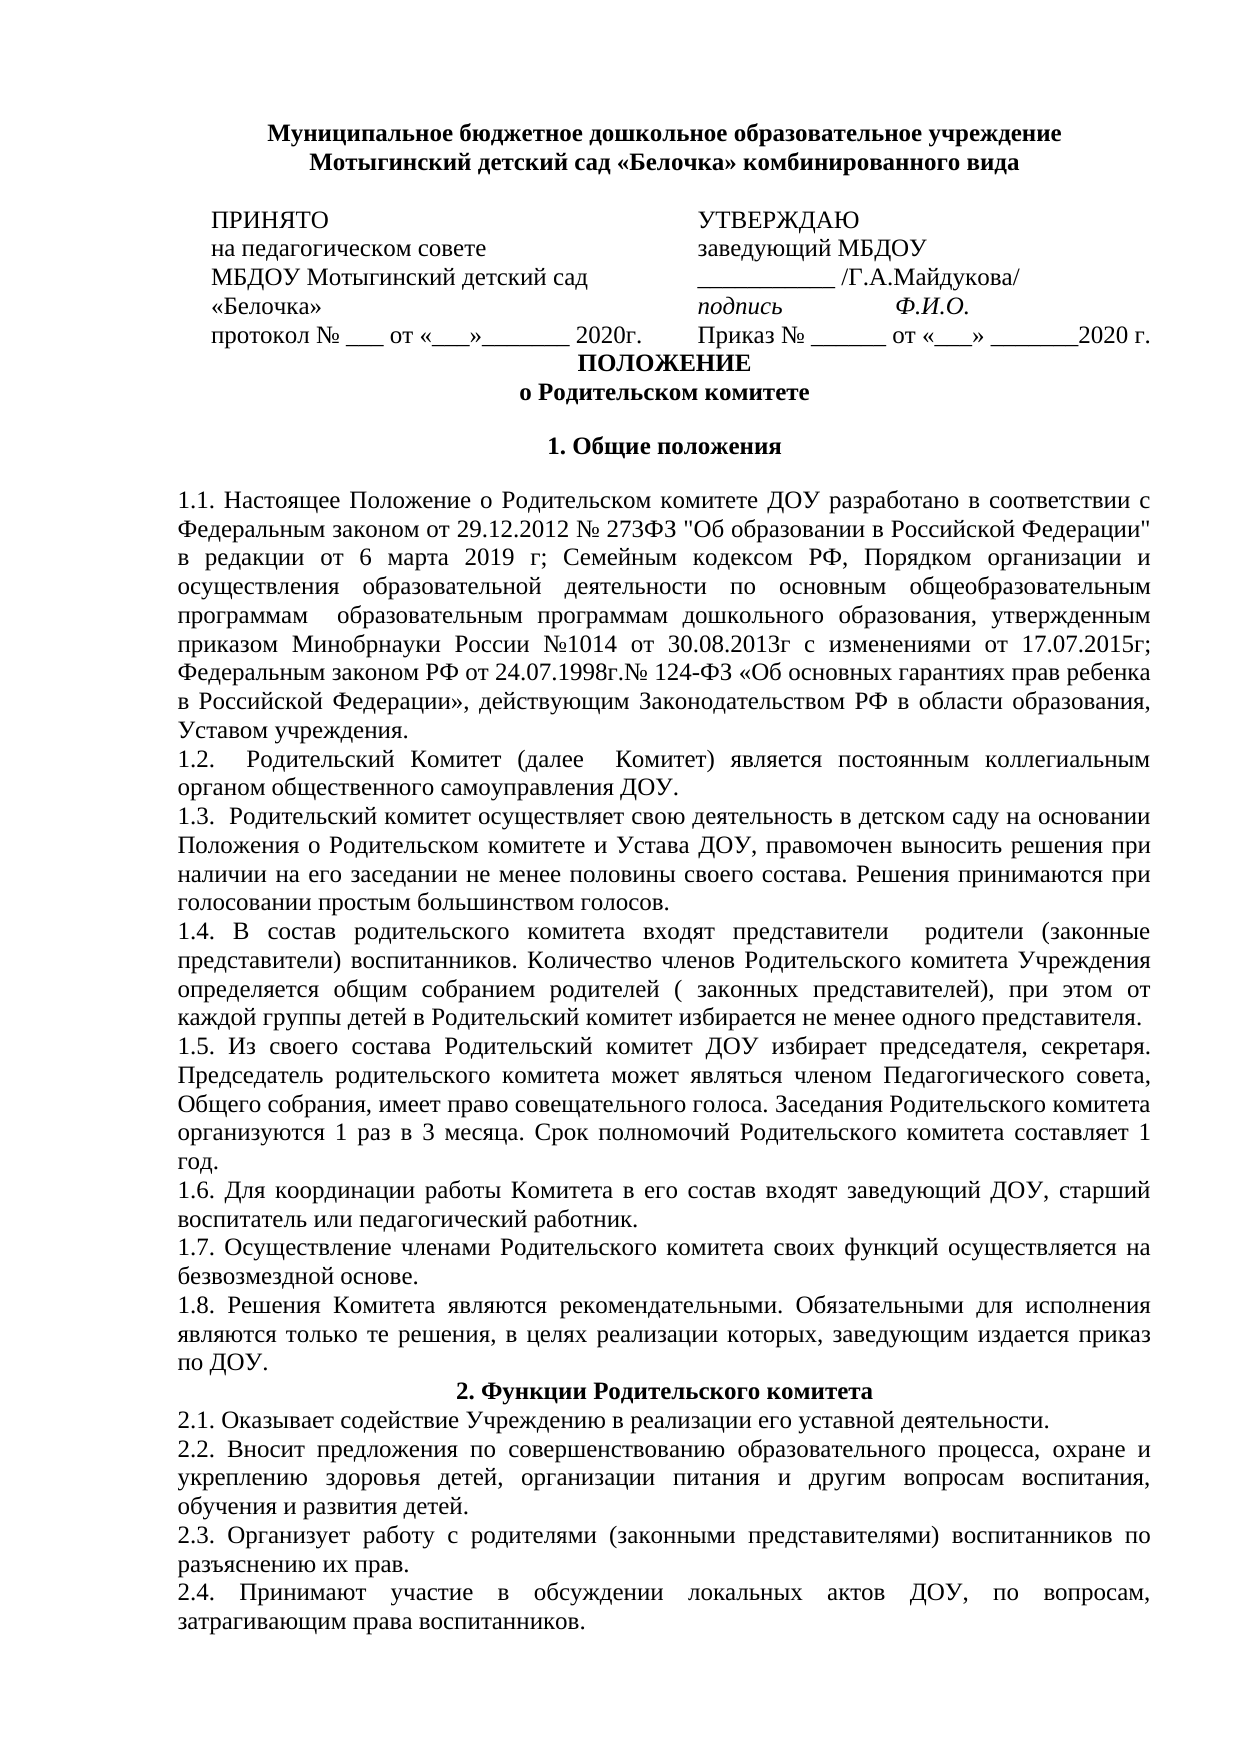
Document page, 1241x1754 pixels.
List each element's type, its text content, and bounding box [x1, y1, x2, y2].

text 1.6. Для координации работы Комитета в его состав входят заведующий ДОУ, старший воспитатель или педагогический работник. [177, 1175, 1152, 1232]
table_header ПРИНЯТО на педагогическом совете МБДОУ Мотыгинский детский сад «Белочка» протокол № ___ от «___»_______ 2020г. [200, 205, 686, 348]
text о Родительском комитете [177, 377, 1152, 406]
text 2.1. Оказывает содействие Учреждению в реализации его уставной деятельности. [177, 1405, 1152, 1434]
text 1.3. Родительский комитет осуществляет свою деятельность в детском саду на основании Положения о Родительском комитете и Устава ДОУ, правомочен выносить решения при наличии на его заседании не менее половины своего состава. Решения принимаются при голосовании простым большинством голосов. [177, 801, 1152, 916]
text 2.4. Принимают участие в обсуждении локальных актов ДОУ, по вопросам, затрагивающим права воспитанников. [177, 1577, 1152, 1635]
text 1.1. Настоящее Положение о Родительском комитете ДОУ разработано в соответствии с Федеральным законом от 29.12.2012 № 273ФЗ "Об образовании в Российской Федерации" в редакции от 6 марта 2019 г; Семейным кодексом РФ, Порядком организации и осуществления образовательной деятельности по основным общеобразовательным программам образовательным программам дошкольного образования, утвержденным приказом Минобрнауки России №1014 от 30.08.2013г с изменениями от 17.07.2015г; Федеральным законом РФ от 24.07.1998г.№ 124-ФЗ «Об основных гарантиях прав ребенка в Российской Федерации», действующим Законодательством РФ в области образования, Уставом учреждения. [177, 485, 1152, 744]
text Муниципальное бюджетное дошкольное образовательное учреждение [177, 118, 1152, 147]
text 2. Функции Родительского комитета [177, 1376, 1152, 1405]
text 1.2. Родительский Комитет (далее Комитет) является постоянным коллегиальным органом общественного самоуправления ДОУ. [177, 744, 1152, 801]
table_header УТВЕРЖДАЮ заведующий МБДОУ ___________ /Г.А.Майдукова/ подпись Ф.И.О. Приказ № ______ от «___» _______2020 г. [686, 205, 1173, 348]
text 1.4. В состав родительского комитета входят представители родители (законные представители) воспитанников. Количество членов Родительского комитета Учреждения определяется общим собранием родителей ( законных представителей), при этом от каждой группы детей в Родительский комитет избирается не менее одного представителя. [177, 916, 1152, 1031]
text 2.3. Организует работу с родителями (законными представителями) воспитанников по разъяснению их прав. [177, 1520, 1152, 1577]
text Мотыгинский детский сад «Белочка» комбинированного вида [177, 147, 1152, 176]
text 1.7. Осуществление членами Родительского комитета своих функций осуществляется на безвозмездной основе. [177, 1232, 1152, 1290]
text ПОЛОЖЕНИЕ [177, 243, 1152, 377]
text 1.8. Решения Комитета являются рекомендательными. Обязательными для исполнения являются только те решения, в целях реализации которых, заведующим издается приказ по ДОУ. [177, 1290, 1152, 1376]
text 2.2. Вносит предложения по совершенствованию образовательного процесса, охране и укреплению здоровья детей, организации питания и другим вопросам воспитания, обучения и развития детей. [177, 1434, 1152, 1520]
text 1. Общие положения [177, 431, 1152, 460]
text 1.5. Из своего состава Родительский комитет ДОУ избирает председателя, секретаря. Председатель родительского комитета может являться членом Педагогического совета, Общего собрания, имеет право совещательного голоса. Заседания Родительского комитета организуются 1 раз в 3 месяца. Срок полномочий Родительского комитета составляет 1 год. [177, 1031, 1152, 1175]
